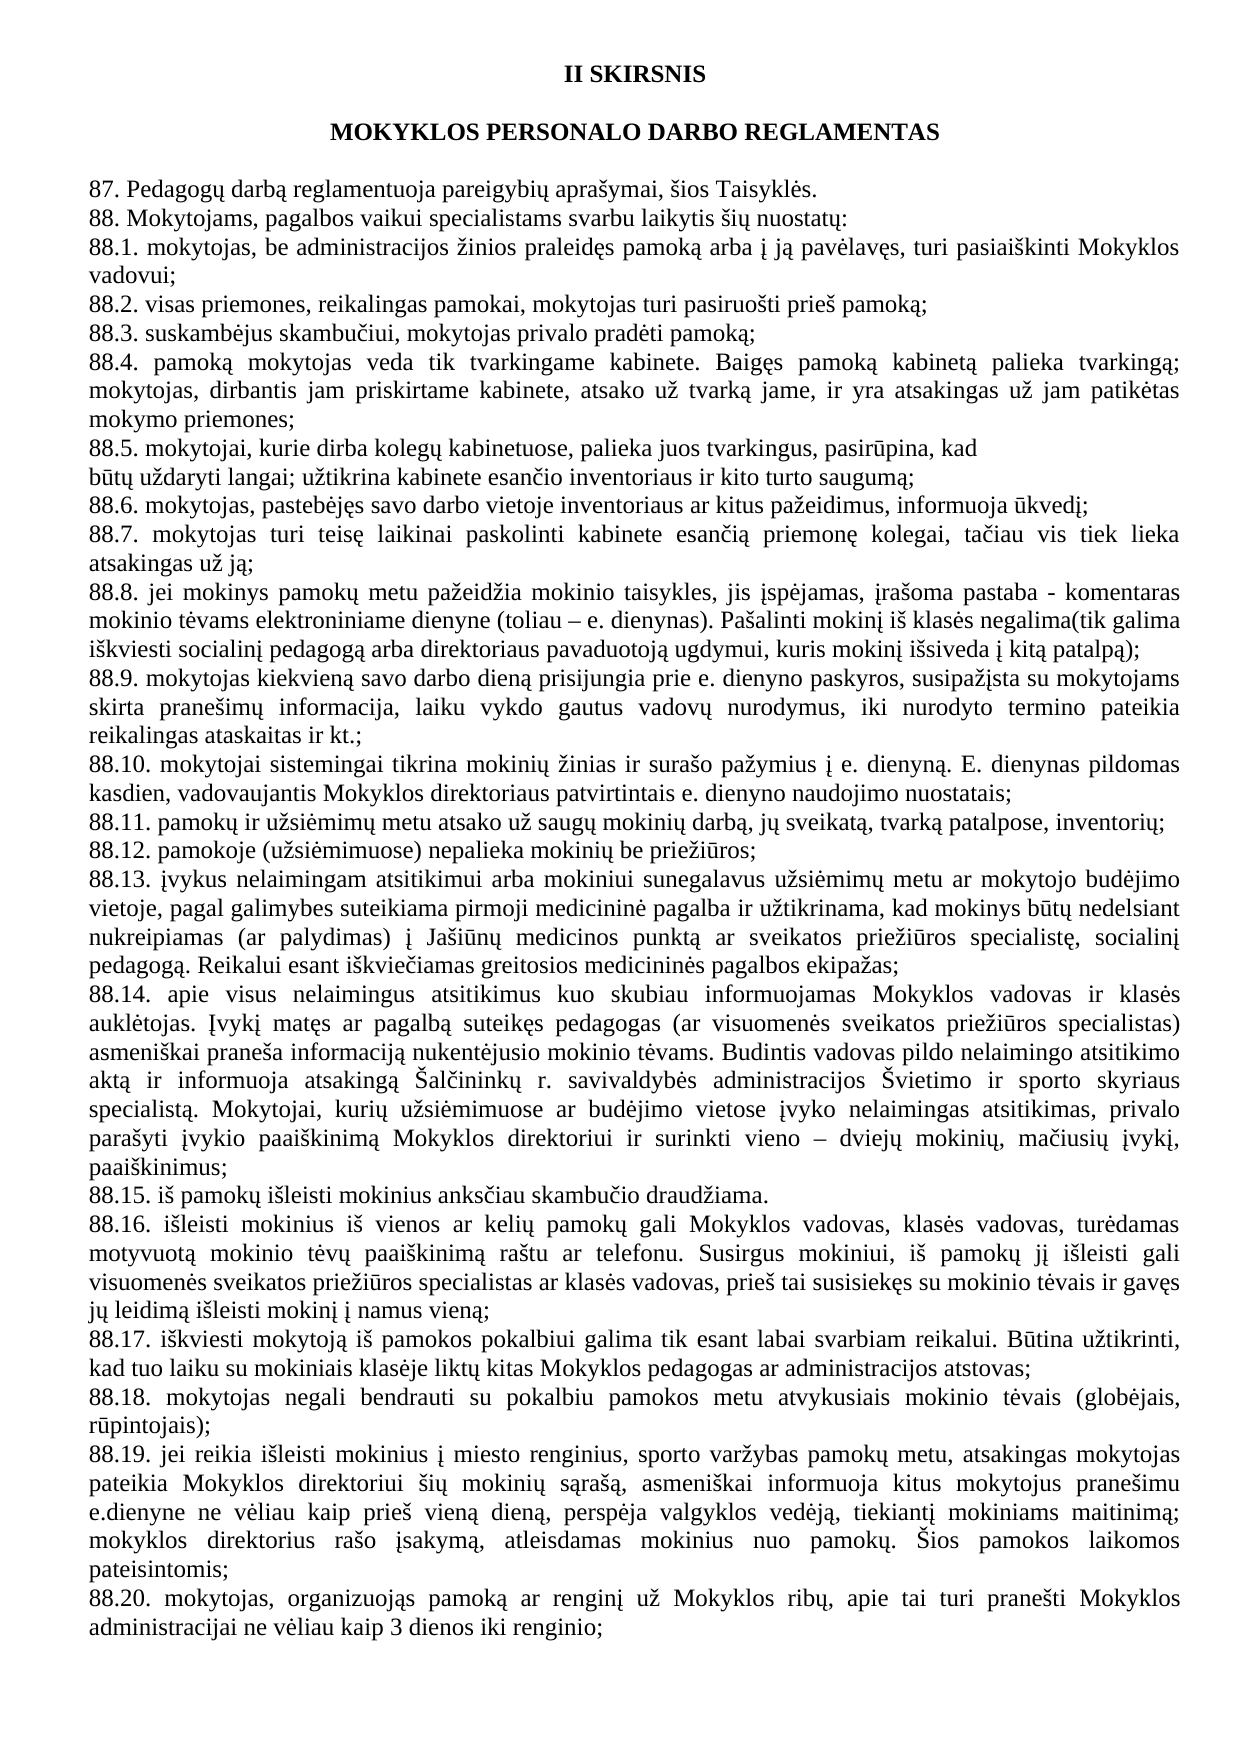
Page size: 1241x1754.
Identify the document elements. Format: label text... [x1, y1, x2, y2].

text 88.8. jei mokinys pamokų metu pažeidžia mokinio taisykles, jis įspėjamas, įrašoma pastaba - komentaras mokinio tėvams elektroniniame dienyne (toliau – e. dienynas). Pašalinti mokinį iš klasės negalima(tik galima iškviesti socialinį pedagogą arba direktoriaus pavaduotoją ugdymui, kuris mokinį išsiveda į kitą patalpą); [89, 577, 1181, 663]
text 88.2. visas priemones, reikalingas pamokai, mokytojas turi pasiruošti prieš pamoką; [89, 289, 1181, 318]
text 88.16. išleisti mokinius iš vienos ar kelių pamokų gali Mokyklos vadovas, klasės vadovas, turėdamas motyvuotą mokinio tėvų paaiškinimą raštu ar telefonu. Susirgus mokiniui, iš pamokų jį išleisti gali visuomenės sveikatos priežiūros specialistas ar klasės vadovas, prieš tai susisiekęs su mokinio tėvais ir gavęs jų leidimą išleisti mokinį į namus vieną; [89, 1209, 1181, 1324]
text 88.10. mokytojai sistemingai tikrina mokinių žinias ir surašo pažymius į e. dienyną. E. dienynas pildomas kasdien, vadovaujantis Mokyklos direktoriaus patvirtintais e. dienyno naudojimo nuostatais; [89, 749, 1181, 807]
text 88.19. jei reikia išleisti mokinius į miesto renginius, sporto varžybas pamokų metu, atsakingas mokytojas pateikia Mokyklos direktoriui šių mokinių sąrašą, asmeniškai informuoja kitus mokytojus pranešimu e.dienyne ne vėliau kaip prieš vieną dieną, perspėja valgyklos vedėją, tiekiantį mokiniams maitinimą; mokyklos direktorius rašo įsakymą, atleisdamas mokinius nuo pamokų. Šios pamokos laikomos pateisintomis; [89, 1439, 1181, 1583]
text 88.4. pamoką mokytojas veda tik tvarkingame kabinete. Baigęs pamoką kabinetą palieka tvarkingą; mokytojas, dirbantis jam priskirtame kabinete, atsako už tvarką jame, ir yra atsakingas už jam patikėtas mokymo priemones; [89, 347, 1181, 433]
text 88.18. mokytojas negali bendrauti su pokalbiu pamokos metu atvykusiais mokinio tėvais (globėjais, rūpintojais); [89, 1382, 1181, 1439]
text 88.11. pamokų ir užsiėmimų metu atsako už saugų mokinių darbą, jų sveikatą, tvarką patalpose, inventorių; [89, 807, 1181, 835]
text 88.20. mokytojas, organizuojąs pamoką ar renginį už Mokyklos ribų, apie tai turi pranešti Mokyklos administracijai ne vėliau kaip 3 dienos iki renginio; [89, 1583, 1181, 1640]
text 88.13. įvykus nelaimingam atsitikimui arba mokiniui sunegalavus užsiėmimų metu ar mokytojo budėjimo vietoje, pagal galimybes suteikiama pirmoji medicininė pagalba ir užtikrinama, kad mokinys būtų nedelsiant nukreipiamas (ar palydimas) į Jašiūnų medicinos punktą ar sveikatos priežiūros specialistę, socialinį pedagogą. Reikalui esant iškviečiamas greitosios medicininės pagalbos ekipažas; [89, 864, 1181, 979]
text 88.12. pamokoje (užsiėmimuose) nepalieka mokinių be priežiūros; [89, 835, 1181, 864]
text MOKYKLOS PERSONALO DARBO REGLAMENTAS [89, 117, 1181, 145]
text 88.17. iškviesti mokytoją iš pamokos pokalbiui galima tik esant labai svarbiam reikalui. Būtina užtikrinti, kad tuo laiku su mokiniais klasėje liktų kitas Mokyklos pedagogas ar administracijos atstovas; [89, 1324, 1181, 1382]
text 87. Pedagogų darbą reglamentuoja pareigybių aprašymai, šios Taisyklės. [89, 174, 1181, 203]
text 88.6. mokytojas, pastebėjęs savo darbo vietoje inventoriaus ar kitus pažeidimus, informuoja ūkvedį; [89, 490, 1181, 519]
text 88.1. mokytojas, be administracijos žinios praleidęs pamoką arba į ją pavėlavęs, turi pasiaiškinti Mokyklos vadovui; [89, 232, 1181, 289]
text 88.7. mokytojas turi teisę laikinai paskolinti kabinete esančią priemonę kolegai, tačiau vis tiek lieka atsakingas už ją; [89, 519, 1181, 577]
text 88.14. apie visus nelaimingus atsitikimus kuo skubiau informuojamas Mokyklos vadovas ir klasės auklėtojas. Įvykį matęs ar pagalbą suteikęs pedagogas (ar visuomenės sveikatos priežiūros specialistas) asmeniškai praneša informaciją nukentėjusio mokinio tėvams. Budintis vadovas pildo nelaimingo atsitikimo aktą ir informuoja atsakingą Šalčininkų r. savivaldybės administracijos Švietimo ir sporto skyriaus specialistą. Mokytojai, kurių užsiėmimuose ar budėjimo vietose įvyko nelaimingas atsitikimas, privalo parašyti įvykio paaiškinimą Mokyklos direktoriui ir surinkti vieno – dviejų mokinių, mačiusių įvykį, paaiškinimus; [89, 979, 1181, 1180]
text 88.5. mokytojai, kurie dirba kolegų kabinetuose, palieka juos tvarkingus, pasirūpina, kad [89, 433, 1181, 462]
text 88.15. iš pamokų išleisti mokinius anksčiau skambučio draudžiama. [89, 1180, 1181, 1209]
text 88.9. mokytojas kiekvieną savo darbo dieną prisijungia prie e. dienyno paskyros, susipažįsta su mokytojams skirta pranešimų informacija, laiku vykdo gautus vadovų nurodymus, iki nurodyto termino pateikia reikalingas ataskaitas ir kt.; [89, 663, 1181, 749]
text 88.3. suskambėjus skambučiui, mokytojas privalo pradėti pamoką; [89, 318, 1181, 347]
text 88. Mokytojams, pagalbos vaikui specialistams svarbu laikytis šių nuostatų: [89, 203, 1181, 232]
text II SKIRSNIS [89, 59, 1181, 88]
text būtų uždaryti langai; užtikrina kabinete esančio inventoriaus ir kito turto saugumą; [89, 462, 1181, 490]
